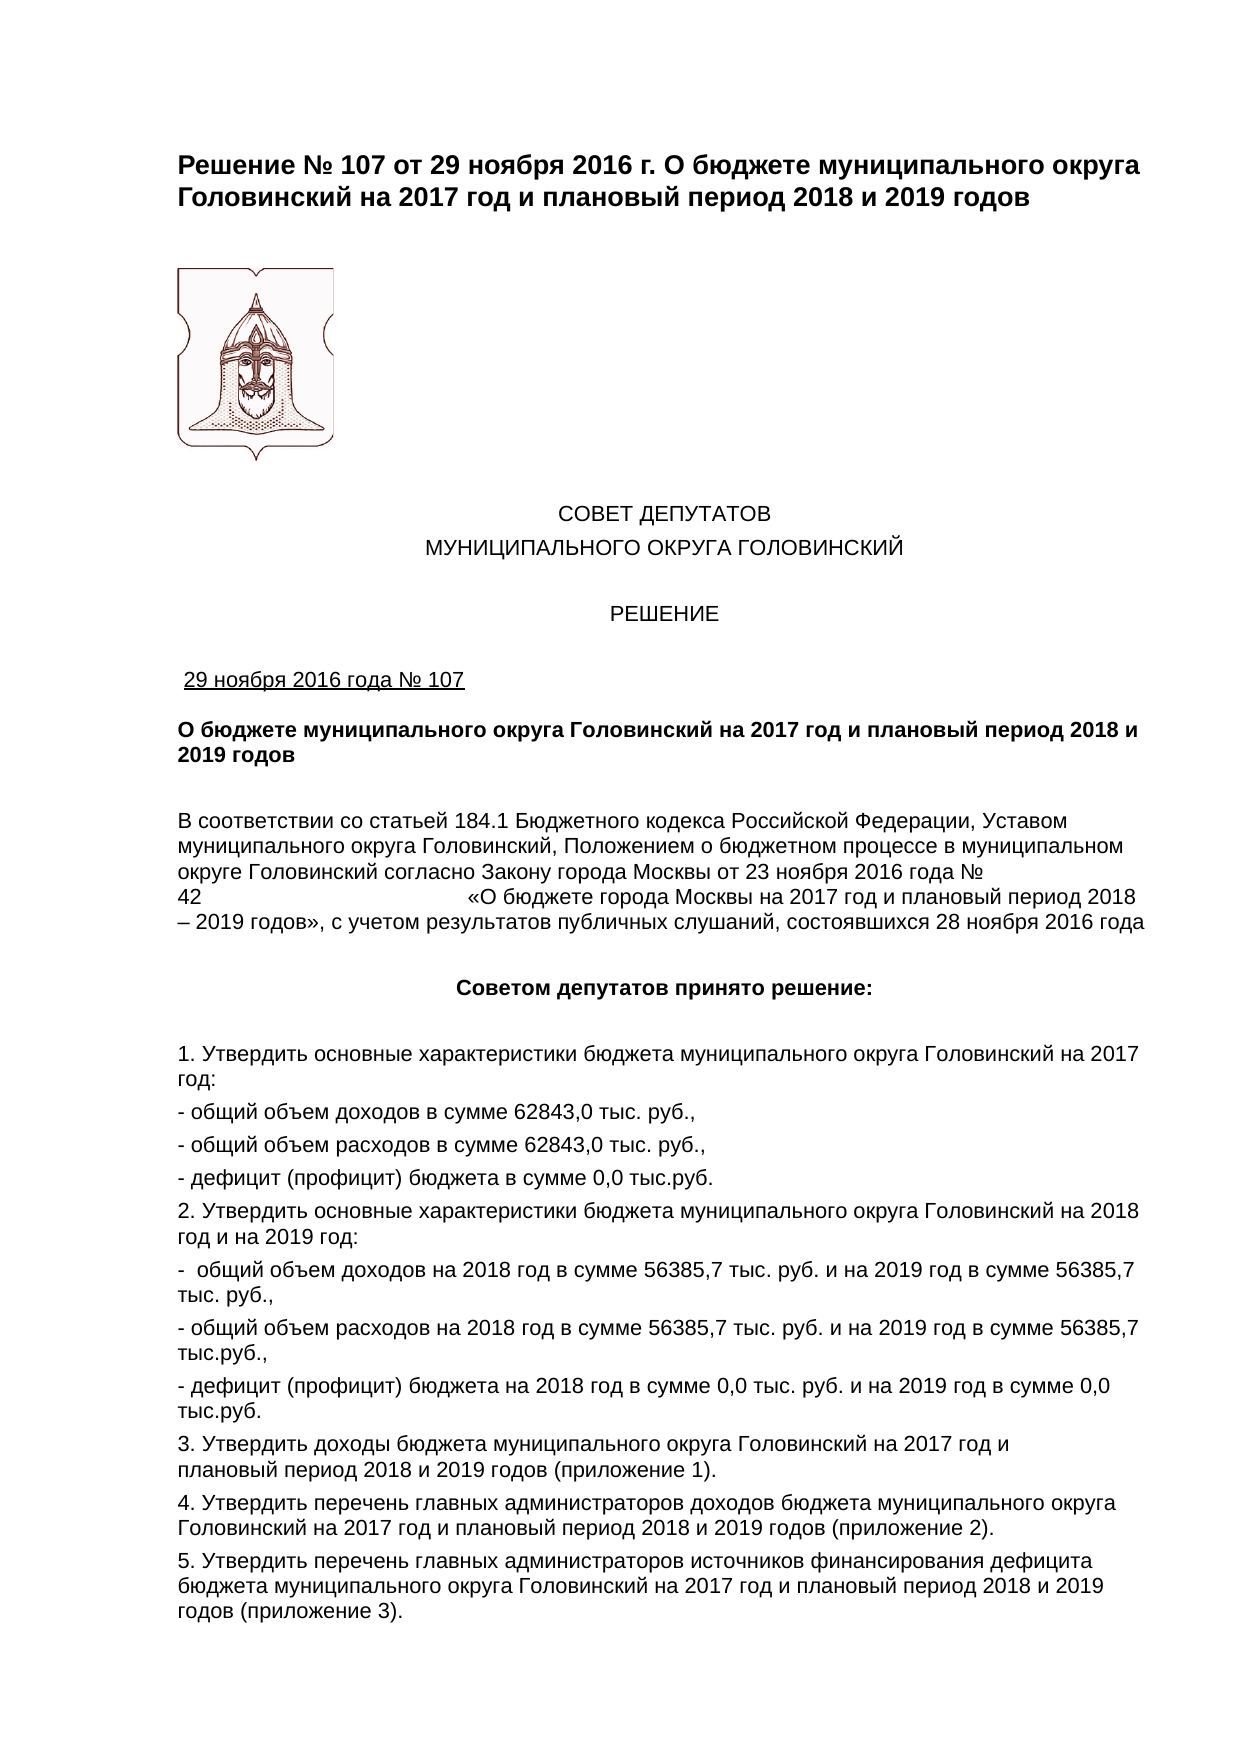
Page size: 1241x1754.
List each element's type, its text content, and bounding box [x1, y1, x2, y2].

text - дефицит (профицит) бюджета на 2018 год в сумме 0,0 тыс. руб. и на 2019 год в сумме 0,0 тыс.руб. [177, 1373, 1152, 1423]
text - дефицит (профицит) бюджета в сумме 0,0 тыс.руб. [177, 1165, 1152, 1191]
text 3. Утвердить доходы бюджета муниципального округа Головинский на 2017 год и плановый период 2018 и 2019 годов (приложение 1). [177, 1431, 1152, 1482]
text Советом депутатов принято решение: [177, 975, 1152, 1000]
text РЕШЕНИЕ [177, 600, 1152, 626]
text Решение № 107 от 29 ноября 2016 г. О бюджете муниципального округа Головинский на 2017 год и плановый период 2018 и 2019 годов [177, 149, 1152, 212]
text 29 ноября 2016 года № 107 [177, 666, 1152, 692]
text В соответствии со статьей 184.1 Бюджетного кодекса Российской Федерации, Уставом муниципального округа Головинский, Положением о бюджетном процессе в муниципальном округе Головинский согласно Закону города Москвы от 23 ноября 2016 года № 42 «О бюджете города Москвы на 2017 год и плановый период 2018 – 2019 годов», с учетом результатов публичных слушаний, состоявшихся 28 ноября 2016 года [177, 808, 1152, 934]
picture [177, 268, 334, 461]
text - общий объем доходов в сумме 62843,0 тыс. руб., [177, 1099, 1152, 1124]
text 1. Утвердить основные характеристики бюджета муниципального округа Головинский на 2017 год: [177, 1041, 1152, 1091]
text 5. Утвердить перечень главных администраторов источников финансирования дефицита бюджета муниципального округа Головинский на 2017 год и плановый период 2018 и 2019 годов (приложение 3). [177, 1548, 1152, 1623]
text СОВЕТ ДЕПУТАТОВ [177, 501, 1152, 527]
text - общий объем расходов в сумме 62843,0 тыс. руб., [177, 1132, 1152, 1157]
text 4. Утвердить перечень главных администраторов доходов бюджета муниципального округа Головинский на 2017 год и плановый период 2018 и 2019 годов (приложение 2). [177, 1489, 1152, 1540]
text - общий объем расходов на 2018 год в сумме 56385,7 тыс. руб. и на 2019 год в сумме 56385,7 тыс.руб., [177, 1315, 1152, 1365]
text МУНИЦИПАЛЬНОГО ОКРУГА ГОЛОВИНСКИЙ [177, 534, 1152, 559]
text 2. Утвердить основные характеристики бюджета муниципального округа Головинский на 2018 год и на 2019 год: [177, 1198, 1152, 1249]
text О бюджете муниципального округа Головинский на 2017 год и плановый период 2018 и 2019 годов [177, 717, 1152, 767]
text - общий объем доходов на 2018 год в сумме 56385,7 тыс. руб. и на 2019 год в сумме 56385,7 тыс. руб., [177, 1257, 1152, 1307]
